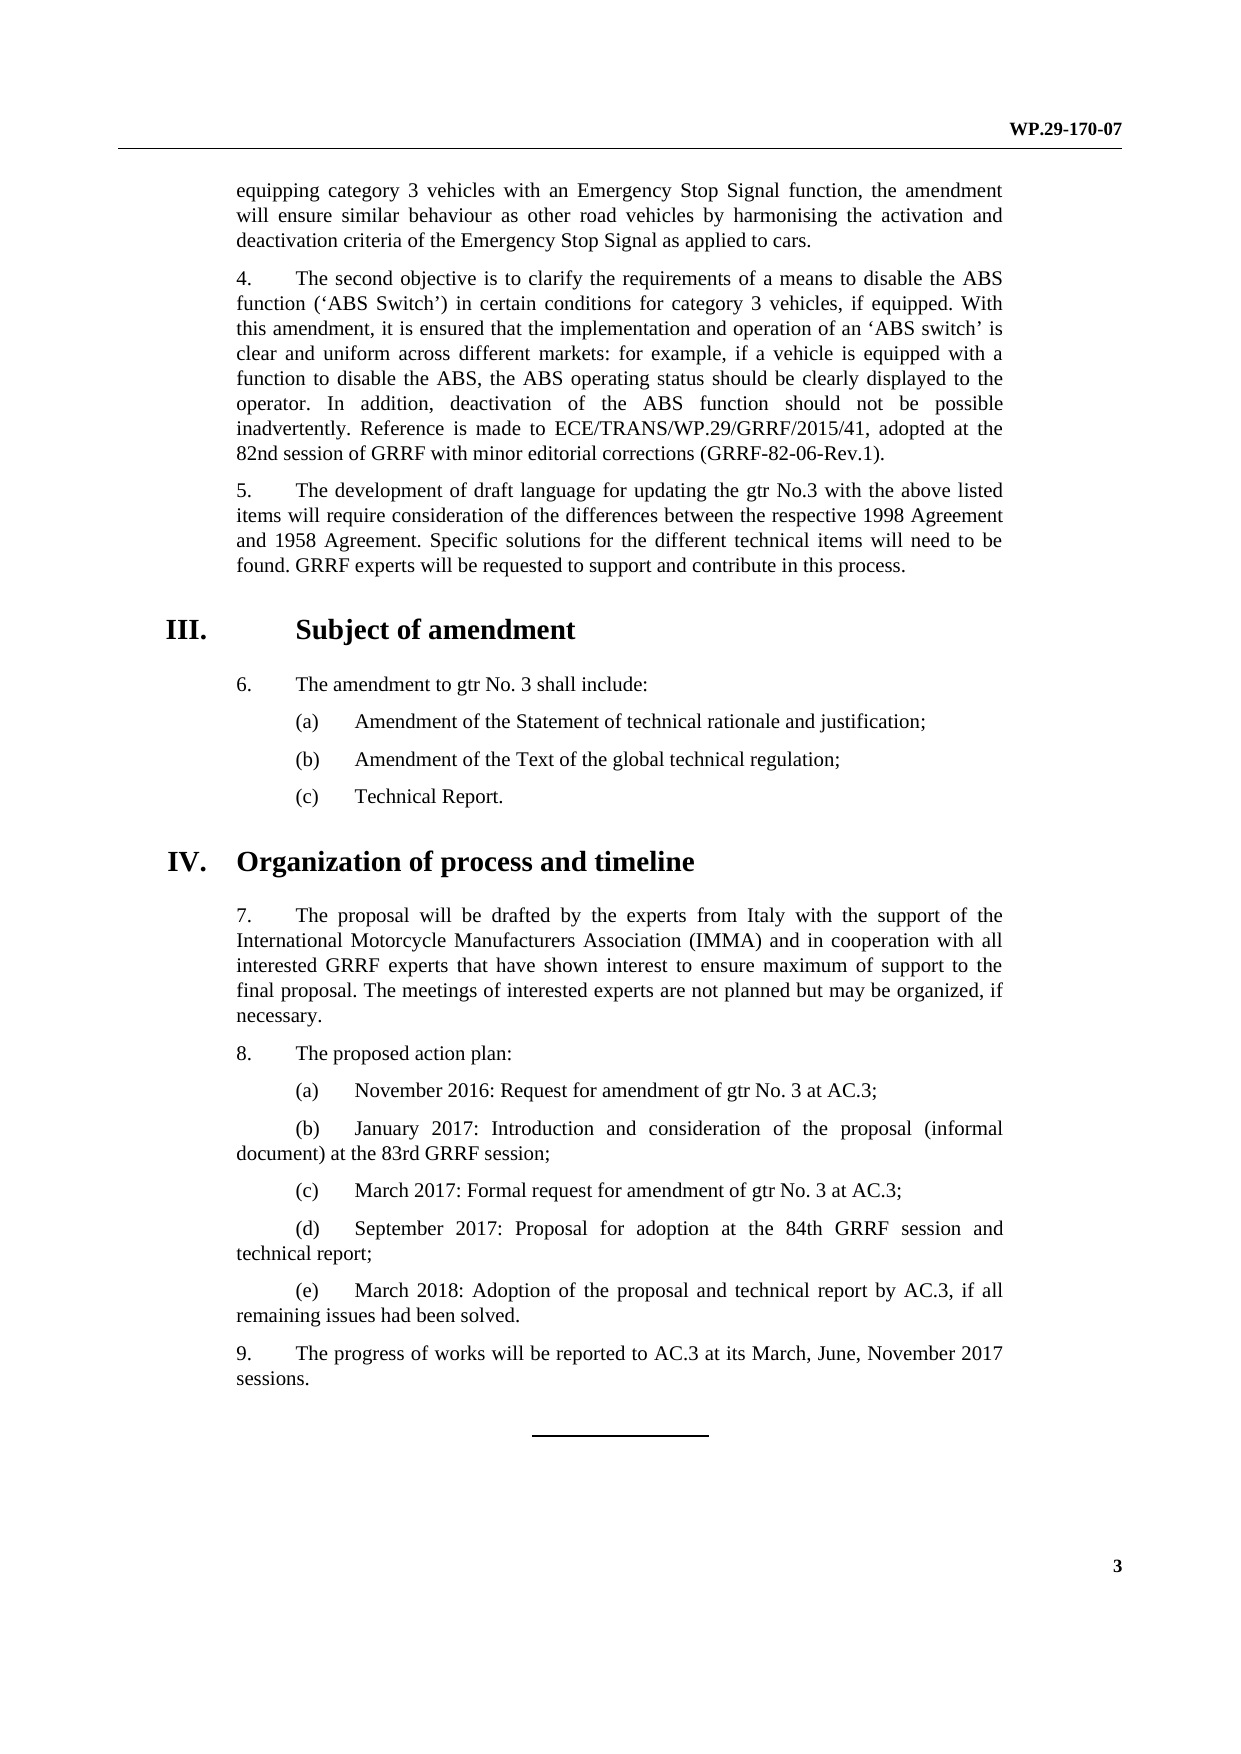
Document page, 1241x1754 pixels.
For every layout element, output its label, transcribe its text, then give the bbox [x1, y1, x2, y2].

text (a) November 2016: Request for amendment of gtr No. 3 at AC.3; [236, 1077, 1004, 1102]
text (c) March 2017: Formal request for amendment of gtr No. 3 at AC.3; [236, 1177, 1004, 1202]
text IV. Organization of process and timeline [118, 846, 1004, 877]
text (a) Amendment of the Statement of technical rationale and justification; [236, 708, 1004, 733]
text III. Subject of amendment [118, 615, 1004, 646]
text 8. The proposed action plan: [236, 1040, 1004, 1065]
text 7. The proposal will be drafted by the experts from Italy with the support of the International Motorcycle Manufacturers Association (IMMA) and in cooperation with all interested GRRF experts that have shown interest to ensure maximum of support to the final proposal. The meetings of interested experts are not planned but may be organized, if necessary. [236, 902, 1004, 1027]
text 6. The amendment to gtr No. 3 shall include: [236, 671, 1004, 696]
text (b) January 2017: Introduction and consideration of the proposal (informal document) at the 83rd GRRF session; [236, 1115, 1004, 1165]
text 9. The progress of works will be reported to AC.3 at its March, June, November 2017 sessions. [236, 1340, 1004, 1390]
text (e) March 2018: Adoption of the proposal and technical report by AC.3, if all remaining issues had been solved. [236, 1277, 1004, 1327]
text (d) September 2017: Proposal for adoption at the 84th GRRF session and technical report; [236, 1215, 1004, 1265]
text (b) Amendment of the Text of the global technical regulation; [236, 746, 1004, 771]
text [236, 177, 1004, 252]
text 5. The development of draft language for updating the gtr No.3 with the above listed items will require consideration of the differences between the respective 1998 Agreement and 1958 Agreement. Specific solutions for the different technical items will need to be found. GRRF experts will be requested to support and contribute in this process. [236, 477, 1004, 577]
text 4. The second objective is to clarify the requirements of a means to disable the ABS function (‘ABS Switch’) in certain conditions for category 3 vehicles, if equipped. With this amendment, it is ensured that the implementation and operation of an ‘ABS switch’ is clear and uniform across different markets: for example, if a vehicle is equipped with a function to disable the ABS, the ABS operating status should be clearly displayed to the operator. In addition, deactivation of the ABS function should not be possible inadvertently. Reference is made to ECE/TRANS/WP.29/GRRF/2015/41, adopted at the 82nd session of GRRF with minor editorial corrections (GRRF-82-06-Rev.1). [236, 265, 1004, 465]
text (c) Technical Report. [236, 783, 1004, 808]
